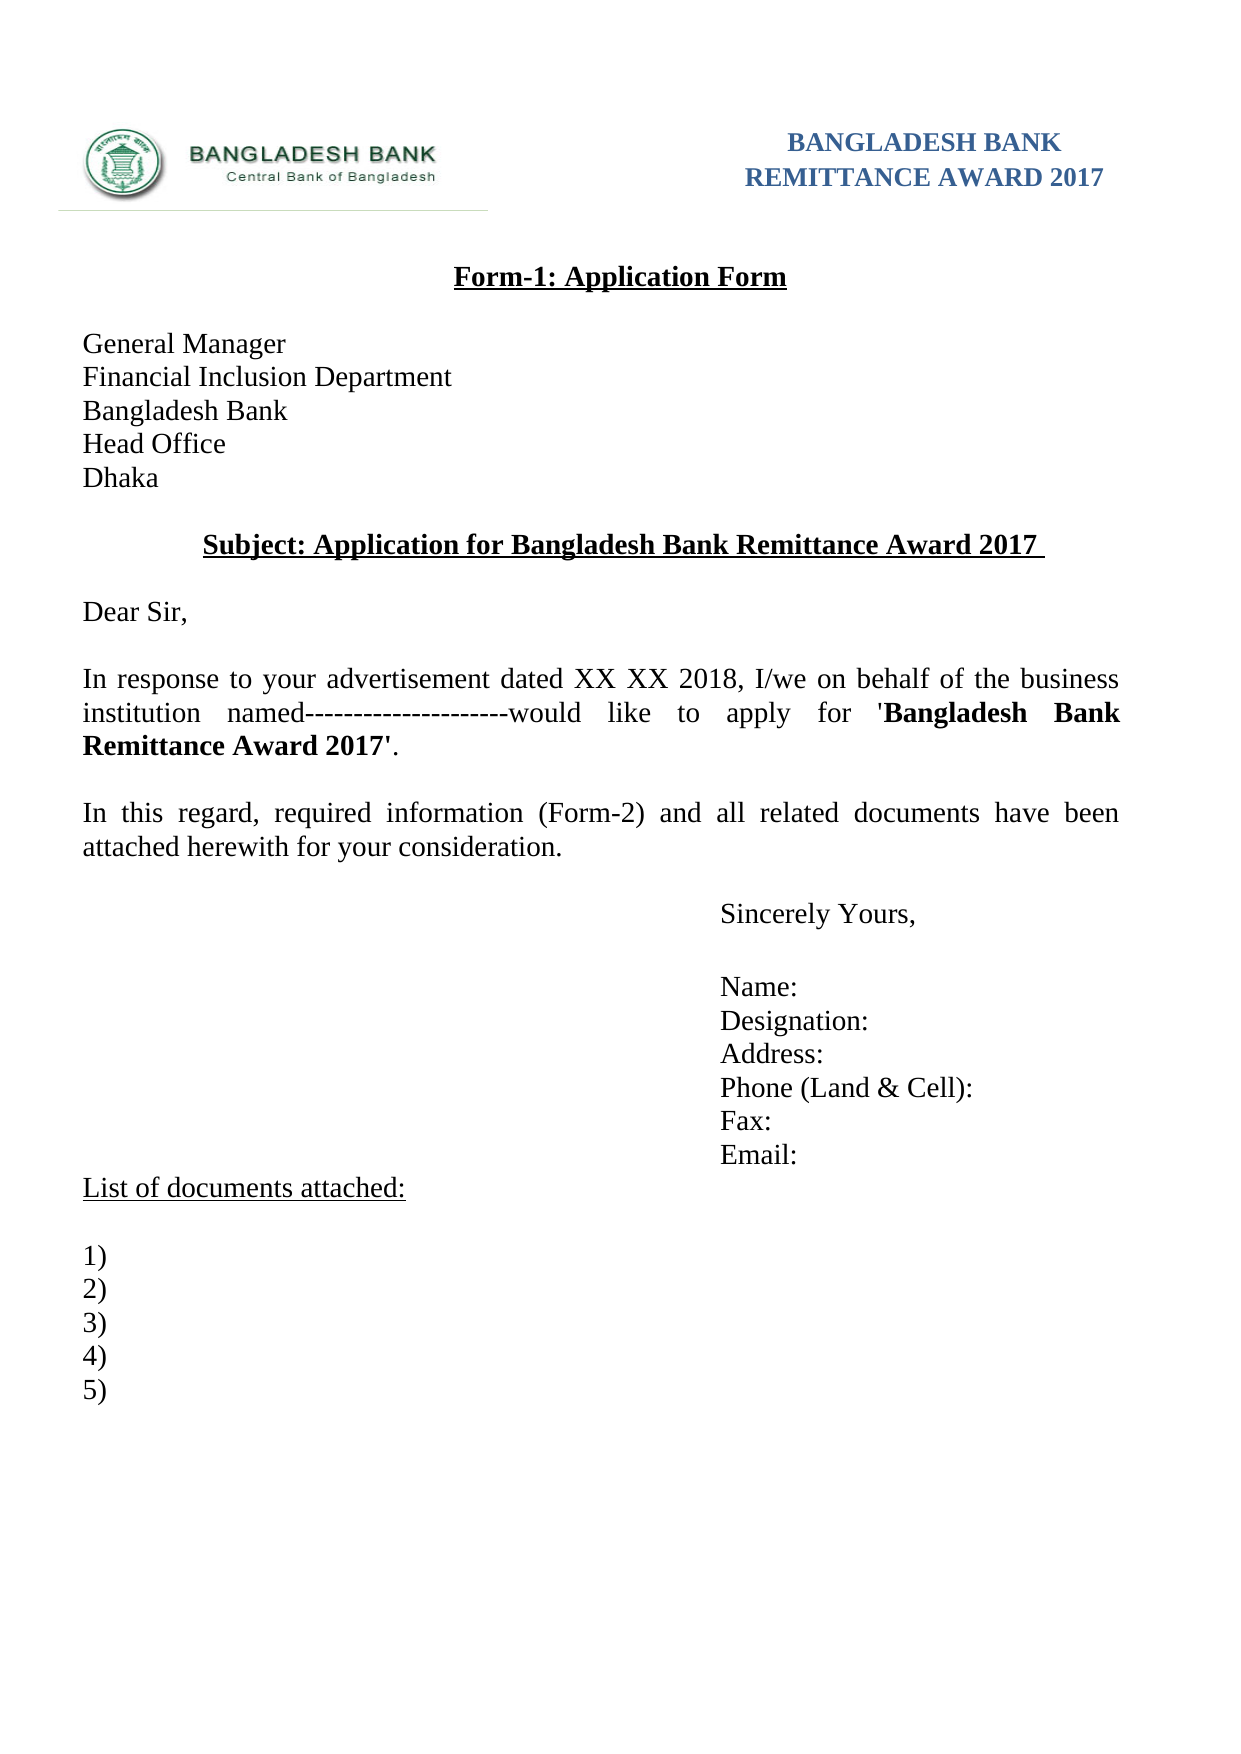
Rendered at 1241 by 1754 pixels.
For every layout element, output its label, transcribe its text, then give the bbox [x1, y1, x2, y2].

text Bangladesh Bank [82, 393, 1120, 427]
text Sincerely Yours, [720, 896, 1120, 930]
text 2) [82, 1271, 1120, 1305]
text Subject: Application for Bangladesh Bank Remittance Award 2017 [120, 527, 1120, 561]
text 3) [82, 1305, 1120, 1338]
text Email: [720, 1137, 1120, 1171]
text Head Office [82, 427, 1120, 460]
text 4) [82, 1338, 1120, 1372]
text In this regard, required information (Form-2) and all related documents have been attached herewith for your consideration. [82, 796, 1120, 863]
text 5) [82, 1372, 1120, 1405]
text In response to your advertisement dated XX XX 2018, I/we on behalf of the business institution named---------------------would like to apply for 'Bangladesh Bank Remittance Award 2017'. [82, 661, 1120, 762]
text Dhaka [82, 460, 1120, 494]
text Address: [720, 1036, 1120, 1070]
picture [58, 114, 488, 212]
text Dear Sir, [82, 594, 1120, 628]
text Financial Inclusion Department [82, 359, 1120, 393]
text Name: [720, 969, 1120, 1003]
text Form-1: Application Form [120, 259, 1120, 292]
text Fax: [720, 1103, 1120, 1137]
text Designation: [720, 1003, 1120, 1036]
text General Manager [82, 326, 1120, 359]
text List of documents attached: [82, 1171, 1120, 1204]
text Phone (Land & Cell): [720, 1070, 1120, 1103]
